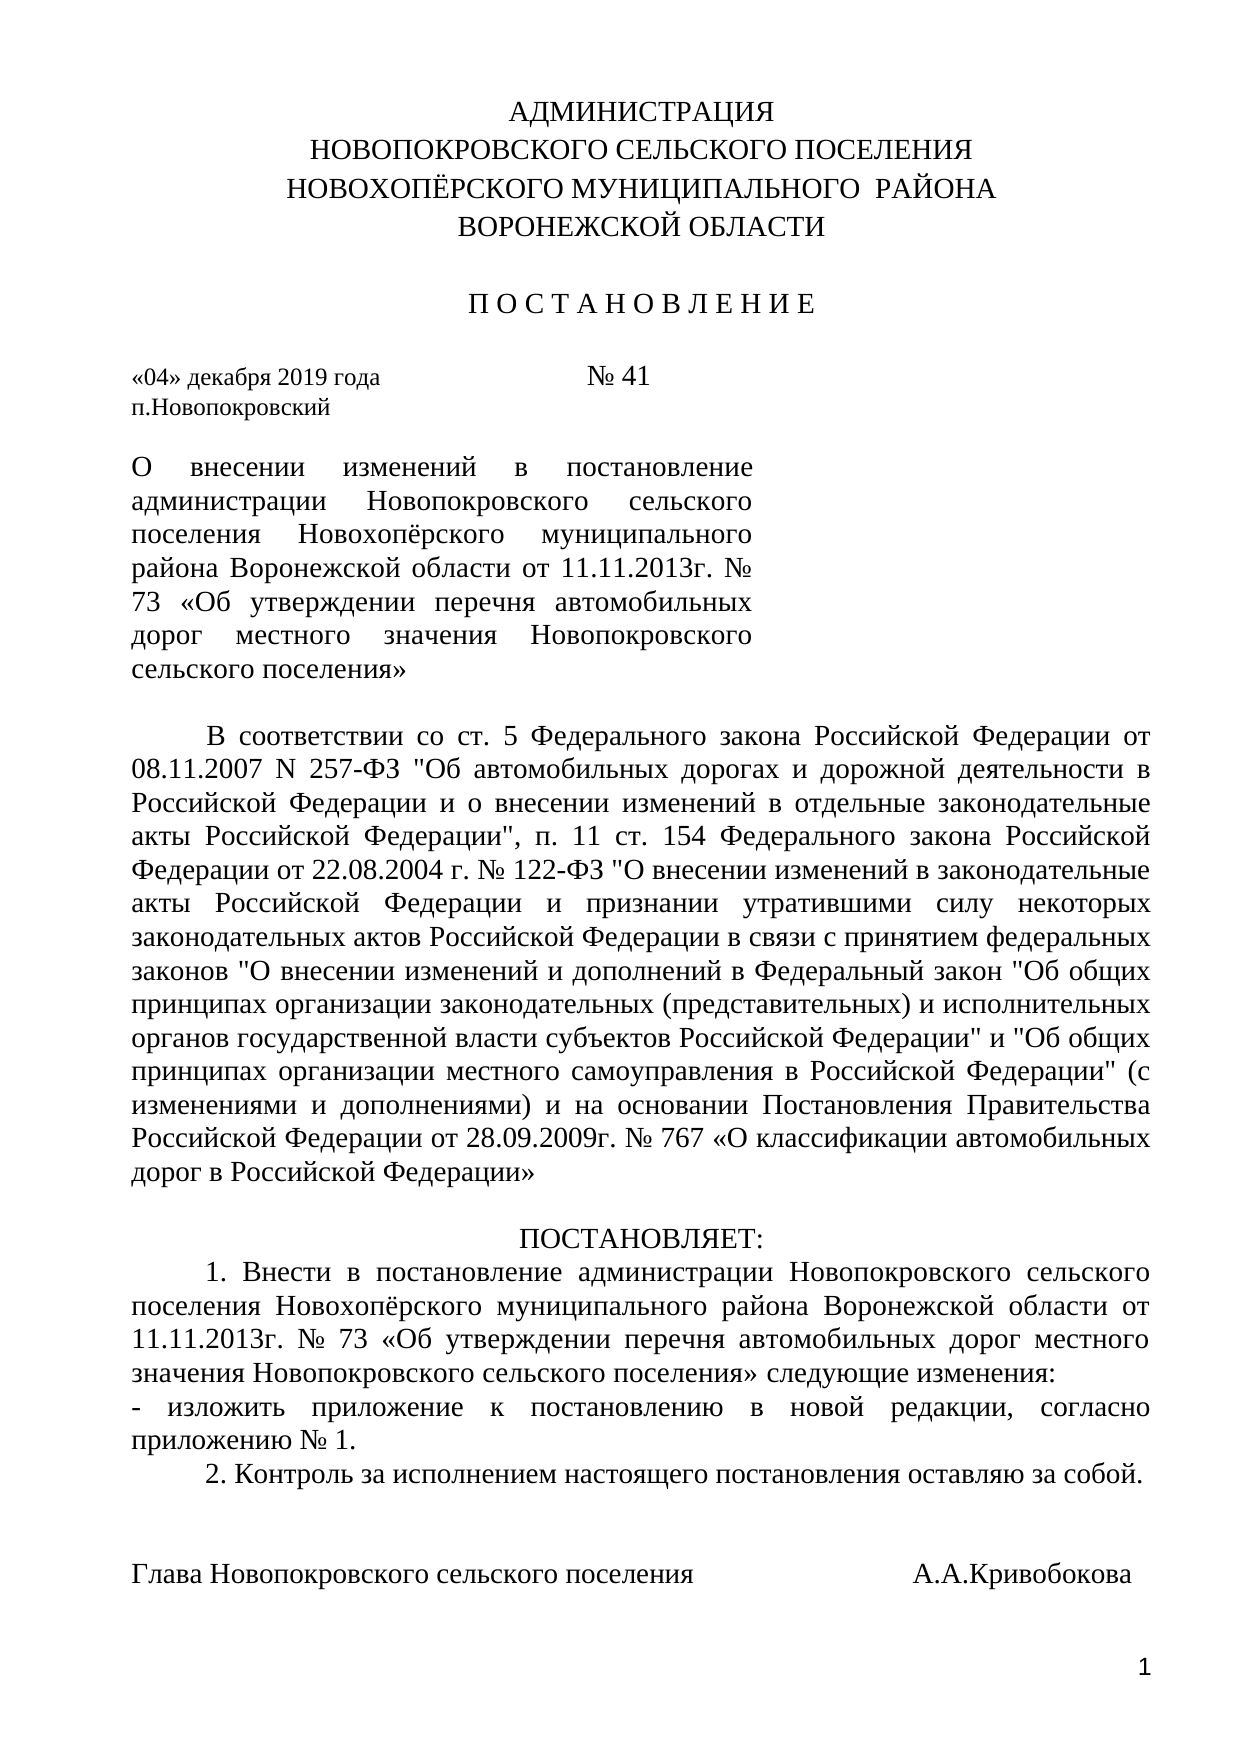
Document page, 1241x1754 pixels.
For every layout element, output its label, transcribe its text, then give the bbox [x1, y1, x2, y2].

text 2. Контроль за исполнением настоящего постановления оставляю за собой. [131, 1456, 1152, 1489]
text «04» декабря 2019 года № 41 [131, 358, 1152, 392]
text В соответствии со ст. 5 Федерального закона Российской Федерации от 08.11.2007 N 257-ФЗ "Об автомобильных дорогах и дорожной деятельности в Российской Федерации и о внесении изменений в отдельные законодательные акты Российской Федерации", п. 11 ст. 154 Федерального закона Российской Федерации от 22.08.2004 г. № 122-ФЗ "О внесении изменений в законодательные акты Российской Федерации и признании утратившими силу некоторых законодательных актов Российской Федерации в связи с принятием федеральных законов "О внесении изменений и дополнений в Федеральный закон "Об общих принципах организации законодательных (представительных) и исполнительных органов государственной власти субъектов Российской Федерации" и "Об общих принципах организации местного самоуправления в Российской Федерации" (с изменениями и дополнениями) и на основании Постановления Правительства Российской Федерации от 28.09.2009г. № 767 «О классификации автомобильных дорог в Российской Федерации» [131, 718, 1152, 1187]
text АДМИНИСТРАЦИЯ [131, 94, 1152, 127]
text - изложить приложение к постановлению в новой редакции, согласно приложению № 1. [131, 1389, 1152, 1456]
text Глава Новопокровского сельского поселения А.А.Кривобокова [131, 1556, 1152, 1590]
text НОВОХОПЁРСКОГО МУНИЦИПАЛЬНОГО РАЙОНА ВОРОНЕЖСКОЙ ОБЛАСТИ [131, 171, 1152, 243]
text НОВОПОКРОВСКОГО СЕЛЬСКОГО ПОСЕЛЕНИЯ [131, 132, 1152, 166]
text О внесении изменений в постановление администрации Новопокровского сельского поселения Новохопёрского муниципального района Воронежской области от 11.11.2013г. № 73 «Об утверждении перечня автомобильных дорог местного значения Новопокровского сельского поселения» [131, 449, 753, 684]
text ПОСТАНОВЛЯЕТ: [131, 1221, 1152, 1254]
text 1. Внести в постановление администрации Новопокровского сельского поселения Новохопёрского муниципального района Воронежской области от 11.11.2013г. № 73 «Об утверждении перечня автомобильных дорог местного значения Новопокровского сельского поселения» следующие изменения: [131, 1254, 1152, 1389]
text п.Новопокровский [131, 392, 1152, 421]
text П О С Т А Н О В Л Е Н И Е [131, 286, 1152, 320]
